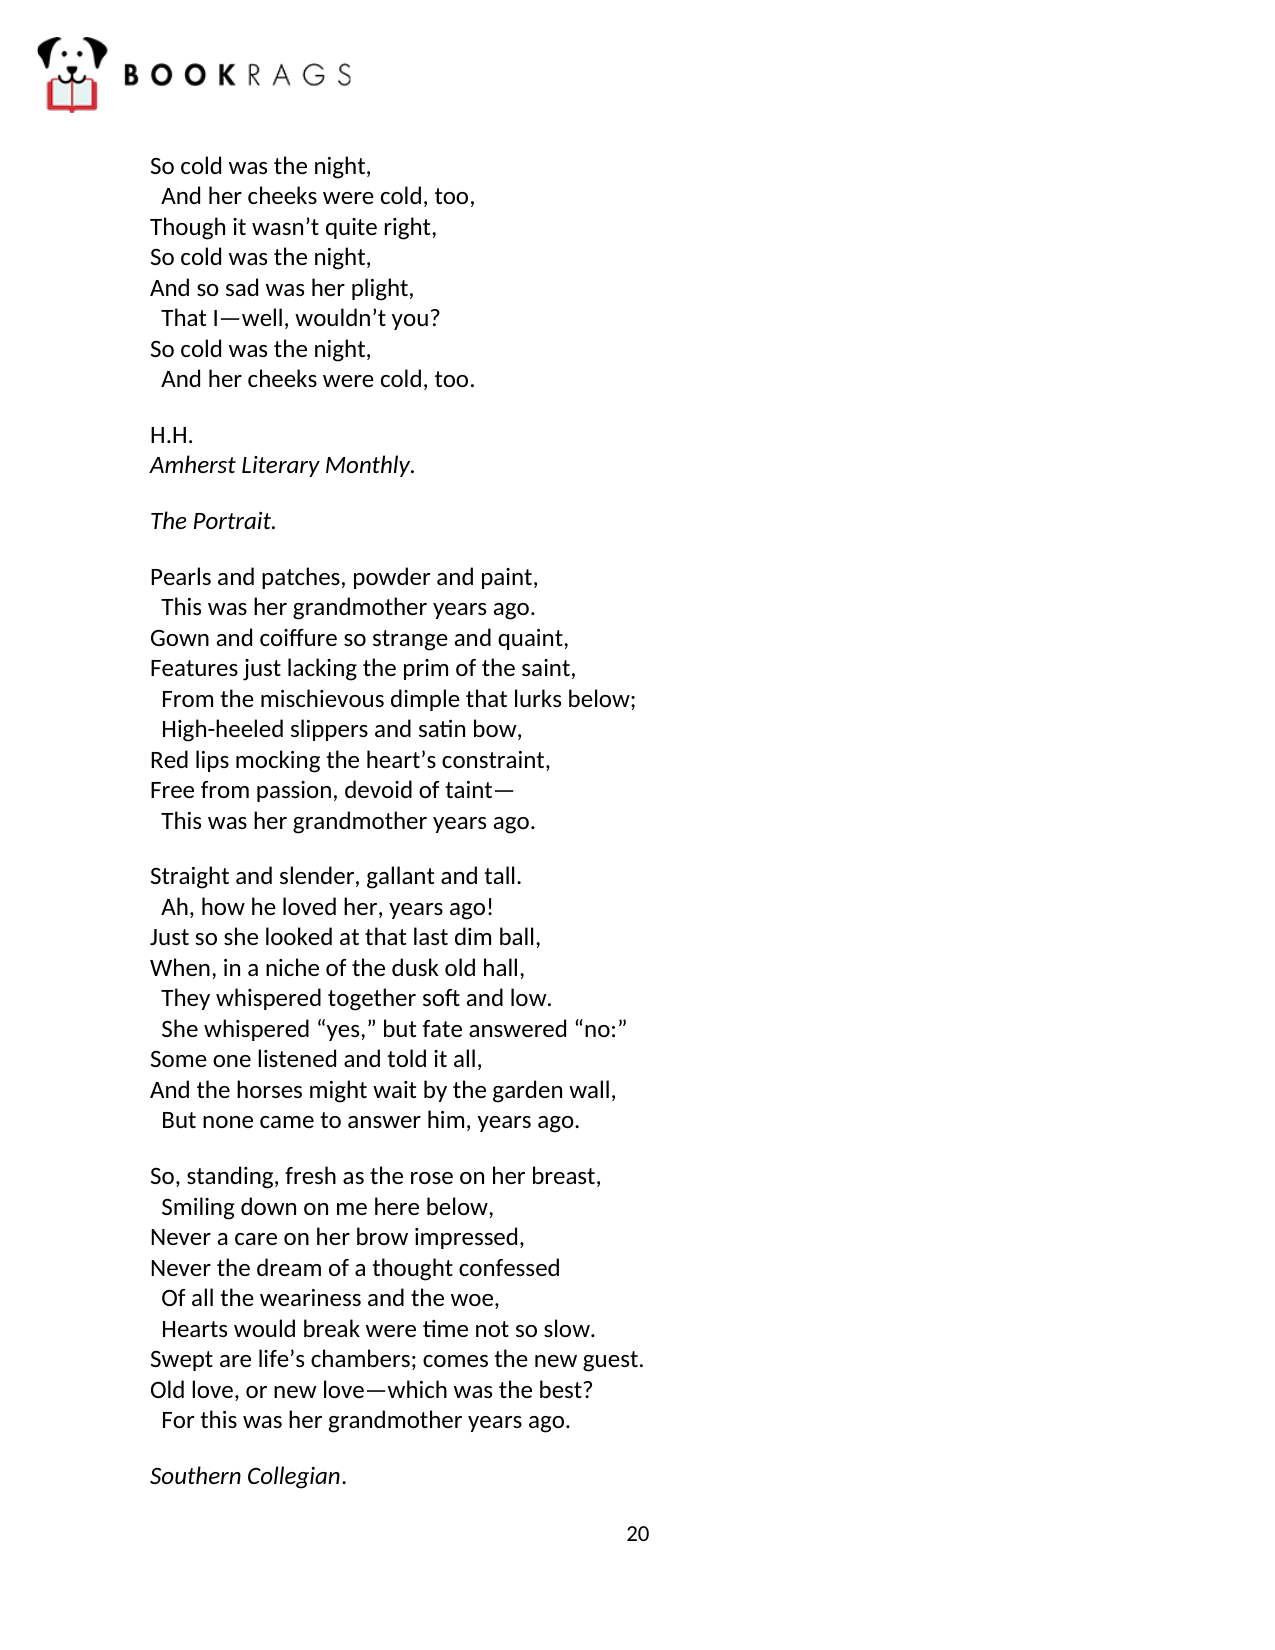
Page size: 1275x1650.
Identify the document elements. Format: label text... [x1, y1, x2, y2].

text Southern Collegian. [150, 1460, 1125, 1490]
text So cold was the night, And her cheeks were cold, too, Though it wasn’t quite right, So cold was the night, And so sad was her plight, That I—­well, wouldn’t you? So cold was the night, And her cheeks were cold, too. [150, 150, 1125, 394]
text H.H. Amherst Literary Monthly. [150, 419, 1125, 480]
text Pearls and patches, powder and paint, This was her grandmother years ago. Gown and coiffure so strange and quaint, Features just lacking the prim of the saint, From the mischievous dimple that lurks below; High-heeled slippers and satin bow, Red lips mocking the heart’s constraint, Free from passion, devoid of taint—­ This was her grandmother years ago. [150, 561, 1125, 835]
text The Portrait. [150, 505, 1125, 536]
text So, standing, fresh as the rose on her breast, Smiling down on me here below, Never a care on her brow impressed, Never the dream of a thought confessed Of all the weariness and the woe, Hearts would break were time not so slow. Swept are life’s chambers; comes the new guest. Old love, or new love—­which was the best? For this was her grandmother years ago. [150, 1160, 1125, 1435]
picture [37, 37, 351, 113]
text Straight and slender, gallant and tall. Ah, how he loved her, years ago! Just so she looked at that last dim ball, When, in a niche of the dusk old hall, They whispered together soft and low. She whispered “yes,” but fate answered “no:” Some one listened and told it all, And the horses might wait by the garden wall, But none came to answer him, years ago. [150, 860, 1125, 1135]
